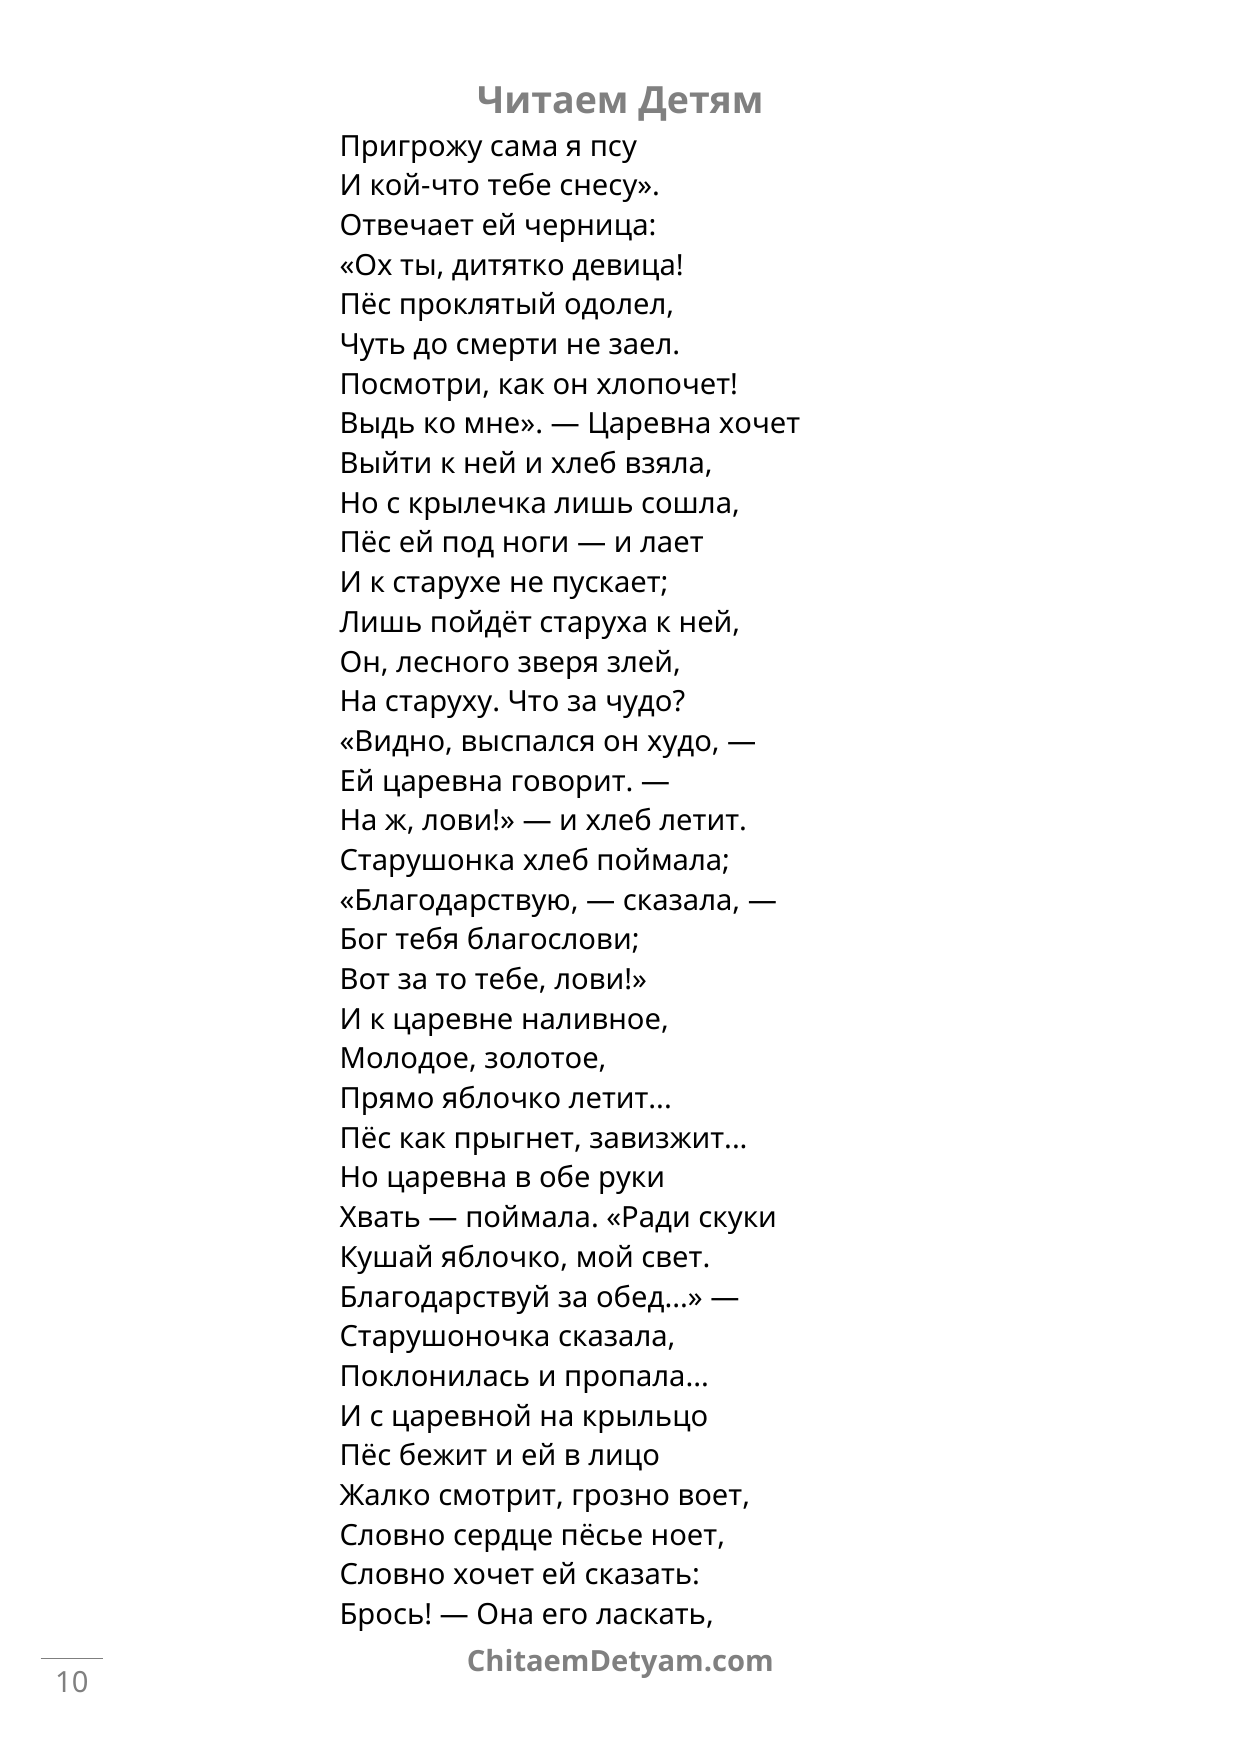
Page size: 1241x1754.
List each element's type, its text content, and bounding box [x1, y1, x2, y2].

text Хвать — поймала. «Ради скуки [339, 1196, 1122, 1236]
text Бог тебя благослови; [339, 919, 1122, 958]
text Пёс проклятый одолел, [339, 284, 1122, 323]
text Словно сердце пёсье ноет, [339, 1514, 1122, 1554]
text Словно хочет ей сказать: [339, 1554, 1122, 1593]
text Но царевна в обе руки [339, 1157, 1122, 1196]
text Молодое, золотое, [339, 1038, 1122, 1077]
text Старушоночка сказала, [339, 1316, 1122, 1355]
text Кушай яблочко, мой свет. [339, 1236, 1122, 1276]
text И с царевной на крыльцо [339, 1395, 1122, 1434]
text Пёс ей под ноги — и лает [339, 522, 1122, 561]
text Он, лесного зверя злей, [339, 641, 1122, 681]
text Пёс бежит и ей в лицо [339, 1434, 1122, 1474]
text И кой-что тебе снесу». [339, 164, 1122, 204]
text Отвечает ей черница: [339, 204, 1122, 244]
text Посмотри, как он хлопочет! [339, 363, 1122, 403]
text И к царевне наливное, [339, 998, 1122, 1038]
text Чуть до смерти не заел. [339, 323, 1122, 363]
text Пригрожу сама я псу [339, 125, 1122, 164]
text Старушонка хлеб поймала; [339, 839, 1122, 879]
text Но с крылечка лишь сошла, [339, 482, 1122, 522]
text На старуху. Что за чудо? [339, 681, 1122, 720]
text Ей царевна говорит. — [339, 760, 1122, 799]
text Выйти к ней и хлеб взяла, [339, 442, 1122, 482]
text Поклонилась и пропала... [339, 1355, 1122, 1395]
text Вот за то тебе, лови!» [339, 958, 1122, 998]
text «Ох ты, дитятко девица! [339, 244, 1122, 284]
text На ж, лови!» — и хлеб летит. [339, 799, 1122, 839]
text Брось! — Она его ласкать, [339, 1593, 1122, 1633]
text Жалко смотрит, грозно воет, [339, 1474, 1122, 1514]
text Лишь пойдёт старуха к ней, [339, 601, 1122, 641]
text Прямо яблочко летит... [339, 1077, 1122, 1117]
text Пёс как прыгнет, завизжит... [339, 1117, 1122, 1157]
text «Видно, выспался он худо, — [339, 720, 1122, 760]
text Выдь ко мне». — Царевна хочет [339, 403, 1122, 442]
text Благодарствуй за обед...» — [339, 1276, 1122, 1316]
text «Благодарствую, — сказала, — [339, 879, 1122, 919]
text И к старухе не пускает; [339, 561, 1122, 601]
